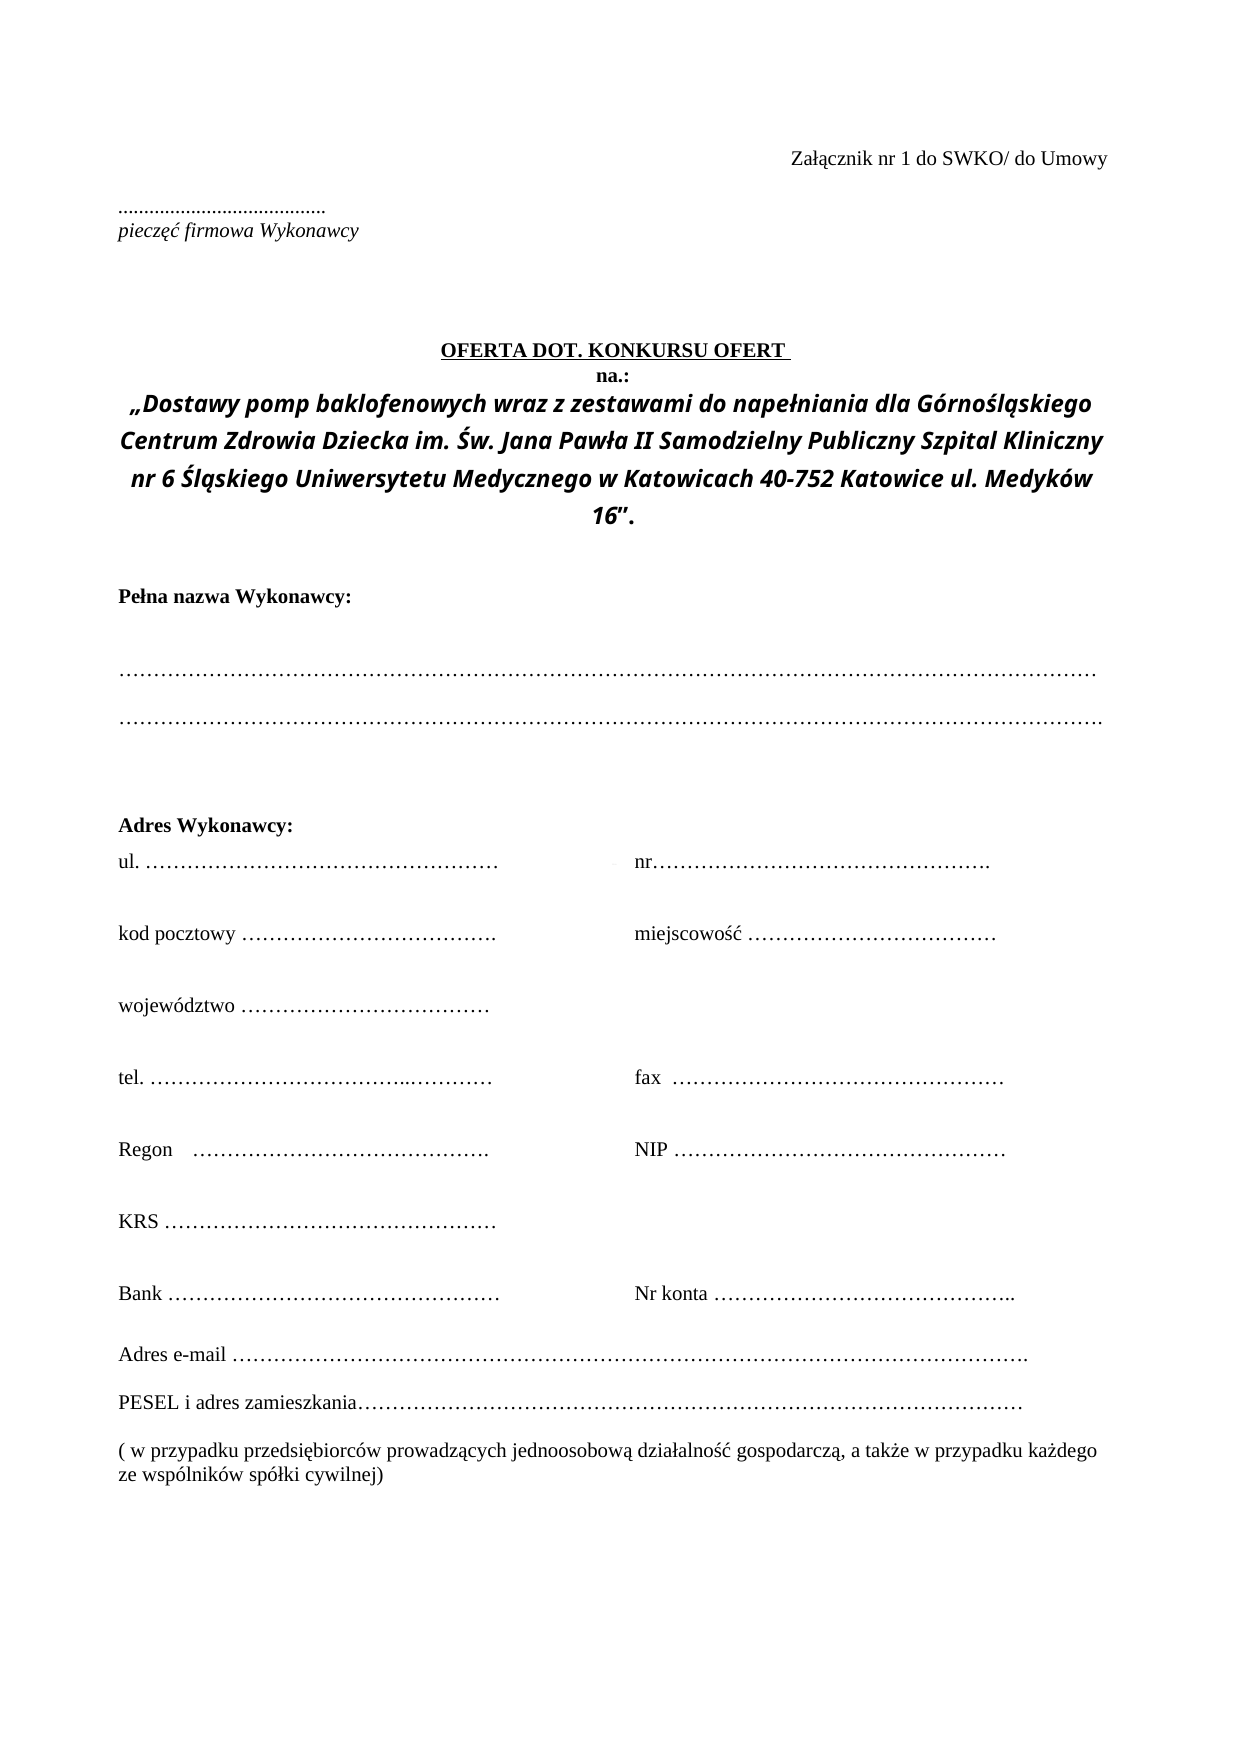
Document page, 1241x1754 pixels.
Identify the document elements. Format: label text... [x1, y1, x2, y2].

text …………………………………………………………………………………………………………………………………………………………………………………………………………………………………………………………. [118, 656, 1108, 729]
text Adres e-mail ……………………………………………………………………………………………………. [118, 1341, 1108, 1366]
text Załącznik nr 1 do SWKO/ do Umowy [118, 146, 1108, 170]
text „Dostawy pomp baklofenowych wraz z zestawami do napełniania dla Górnośląskiego Centrum Zdrowia Dziecka im. Św. Jana Pawła II Samodzielny Publiczny Szpital Kliniczny nr 6 Śląskiego Uniwersytetu Medycznego w Katowicach 40-752 Katowice ul. Medyków 16”. [118, 387, 1108, 531]
text OFERTA DOT. KONKURSU OFERT [118, 338, 1108, 362]
text Regon ……………………………………. NIP ………………………………………… [118, 1137, 1108, 1161]
text Pełna nazwa Wykonawcy: [118, 584, 1108, 608]
text PESEL i adres zamieszkania…………………………………………………………………………………… [118, 1389, 1108, 1414]
text tel. ………………………………..………… fax ………………………………………… [118, 1065, 1108, 1089]
text ( w przypadku przedsiębiorców prowadzących jednoosobową działalność gospodarczą, a także w przypadku każdego ze wspólników spółki cywilnej) [118, 1438, 1108, 1486]
text KRS ………………………………………… [118, 1209, 1108, 1233]
text województwo ……………………………… [118, 993, 1108, 1017]
text Bank ………………………………………… Nr konta …………………………………….. [118, 1281, 1108, 1305]
text pieczęć firmowa Wykonawcy [118, 218, 1108, 242]
text ul. …………………………………………… nr…………………………………………. [118, 849, 1108, 873]
text kod pocztowy ………………………………. miejscowość ……………………………… [118, 921, 1108, 945]
text Adres Wykonawcy: [118, 813, 1108, 837]
text na.: [118, 362, 1108, 387]
text ........................................ [118, 194, 1108, 218]
